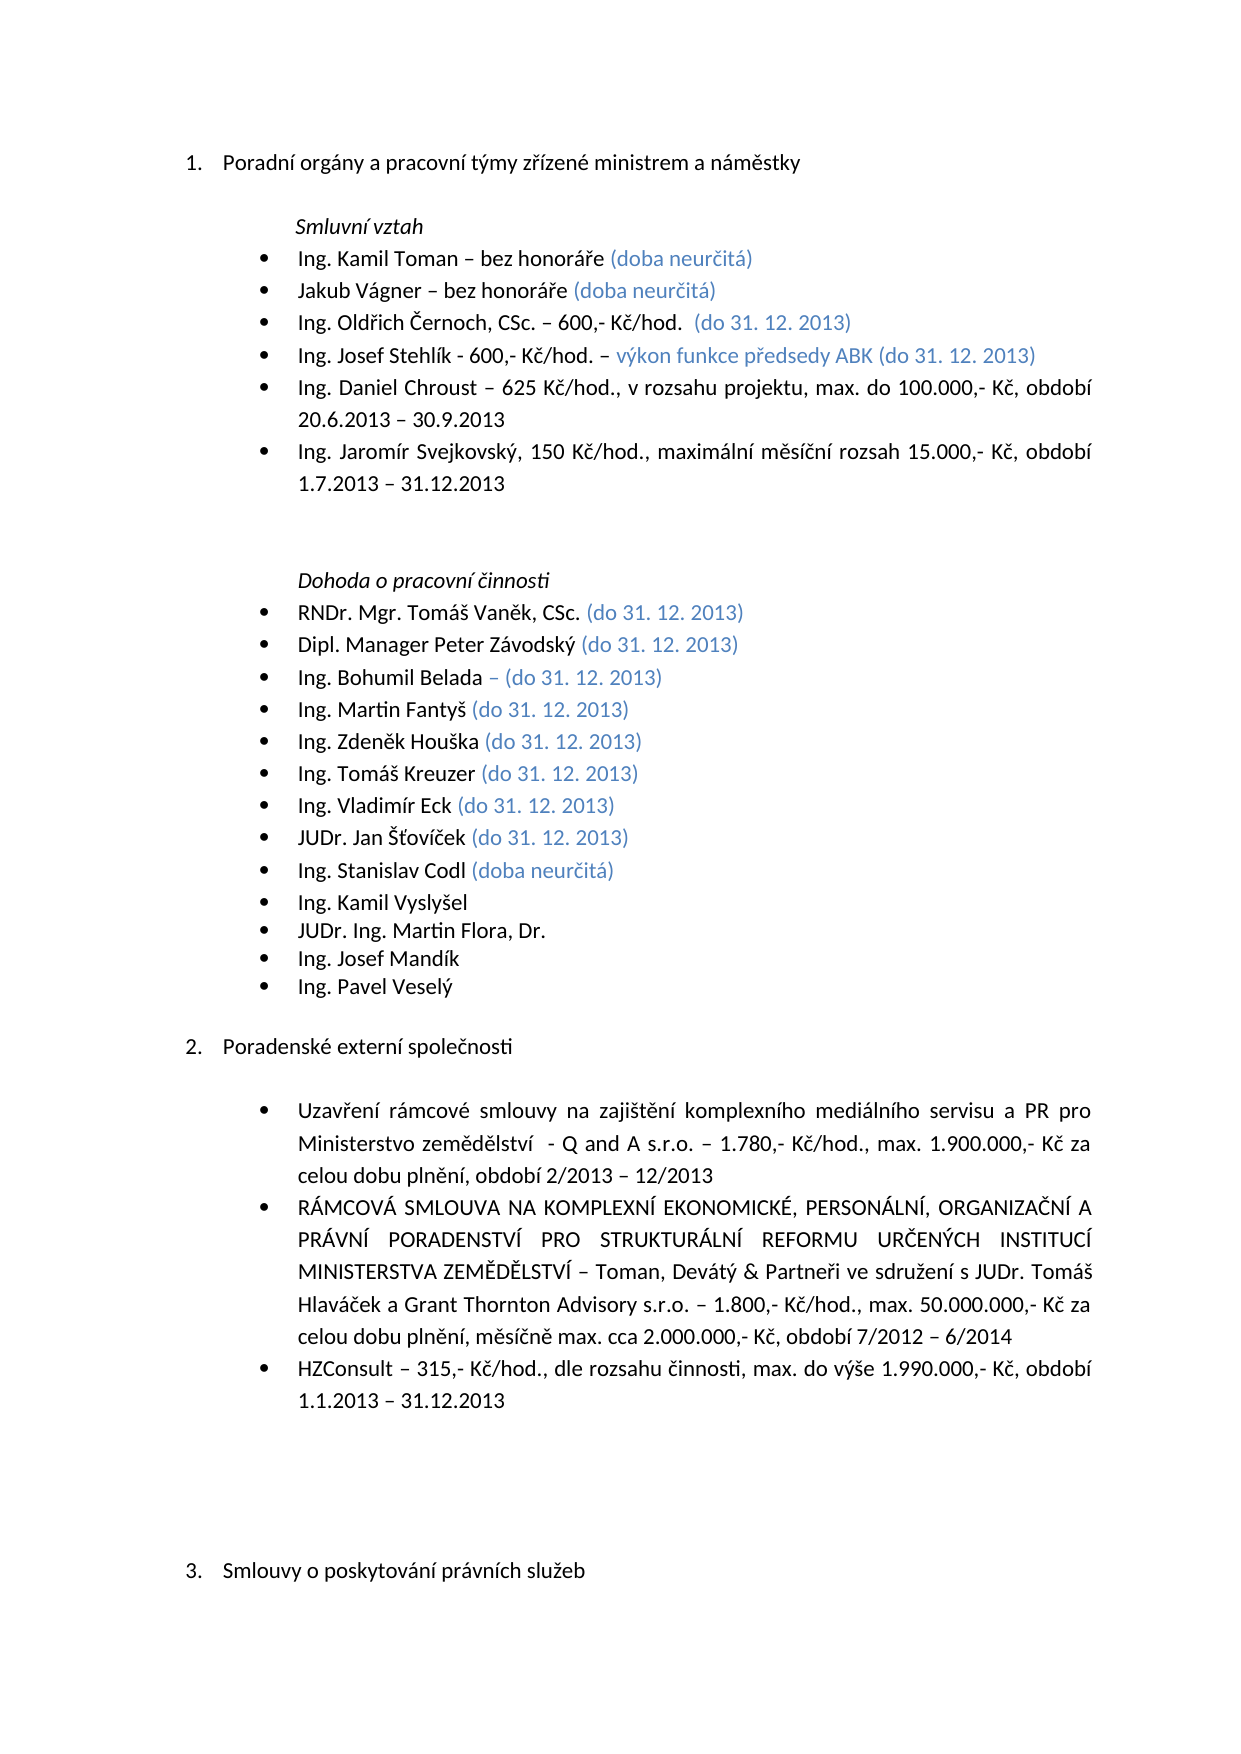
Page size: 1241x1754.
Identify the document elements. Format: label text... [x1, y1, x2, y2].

list Ing. Josef Mandík [260, 944, 1093, 972]
list Ing. Martin Fantyš (do 31. 12. 2013) [260, 695, 1093, 723]
list Uzavření rámcové smlouvy na zajištění komplexního mediálního servisu a PR pro Ministerstvo zemědělství - Q and A s.r.o. – 1.780,- Kč/hod., max. 1.900.000,- Kč za celou dobu plnění, období 2/2013 – 12/2013 [260, 1097, 1093, 1189]
list Ing. Josef Stehlík - 600,- Kč/hod. – výkon funkce předsedy ABK (do 31. 12. 2013) [260, 341, 1093, 369]
list Ing. Tomáš Kreuzer (do 31. 12. 2013) [260, 759, 1093, 787]
list Ing. Kamil Vyslyšel [260, 888, 1093, 916]
list Ing. Stanislav Codl (doba neurčitá) [260, 856, 1093, 884]
list RNDr. Mgr. Tomáš Vaněk, CSc. (do 31. 12. 2013) [260, 598, 1093, 626]
list Ing. Oldřich Černoch, CSc. – 600,- Kč/hod. (do 31. 12. 2013) [260, 308, 1093, 337]
list Poradní orgány a pracovní týmy zřízené ministrem a náměstky [185, 148, 1093, 176]
list Smluvní vztah [295, 212, 1093, 240]
list RÁMCOVÁ SMLOUVA NA KOMPLEXNÍ EKONOMICKÉ, PERSONÁLNÍ, ORGANIZAČNÍ A PRÁVNÍ PORADENSTVÍ PRO STRUKTURÁLNÍ REFORMU URČENÝCH INSTITUCÍ MINISTERSTVA ZEMĚDĚLSTVÍ – Toman, Devátý & Partneři ve sdružení s JUDr. Tomáš Hlaváček a Grant Thornton Advisory s.r.o. – 1.800,- Kč/hod., max. 50.000.000,- Kč za celou dobu plnění, měsíčně max. cca 2.000.000,- Kč, období 7/2012 – 6/2014 [260, 1193, 1093, 1350]
list Ing. Daniel Chroust – 625 Kč/hod., v rozsahu projektu, max. do 100.000,- Kč, období 20.6.2013 – 30.9.2013 [260, 373, 1093, 433]
list Jakub Vágner – bez honoráře (doba neurčitá) [260, 276, 1093, 304]
list JUDr. Jan Šťovíček (do 31. 12. 2013) [260, 823, 1093, 852]
list Dohoda o pracovní činnosti [298, 566, 1093, 594]
list JUDr. Ing. Martin Flora, Dr. [260, 916, 1093, 944]
list HZConsult – 315,- Kč/hod., dle rozsahu činnosti, max. do výše 1.990.000,- Kč, období 1.1.2013 – 31.12.2013 [260, 1354, 1093, 1414]
list Ing. Pavel Veselý [260, 972, 1093, 1000]
list Smlouvy o poskytování právních služeb [185, 1557, 1093, 1585]
list Ing. Vladimír Eck (do 31. 12. 2013) [260, 791, 1093, 819]
list Poradenské externí společnosti [185, 1032, 1093, 1060]
list Ing. Zdeněk Houška (do 31. 12. 2013) [260, 727, 1093, 755]
list Ing. Jaromír Svejkovský, 150 Kč/hod., maximální měsíční rozsah 15.000,- Kč, období 1.7.2013 – 31.12.2013 [260, 437, 1093, 497]
list Ing. Kamil Toman – bez honoráře (doba neurčitá) [260, 244, 1093, 272]
list Dipl. Manager Peter Závodský (do 31. 12. 2013) [260, 630, 1093, 658]
list Ing. Bohumil Belada – (do 31. 12. 2013) [260, 663, 1093, 691]
